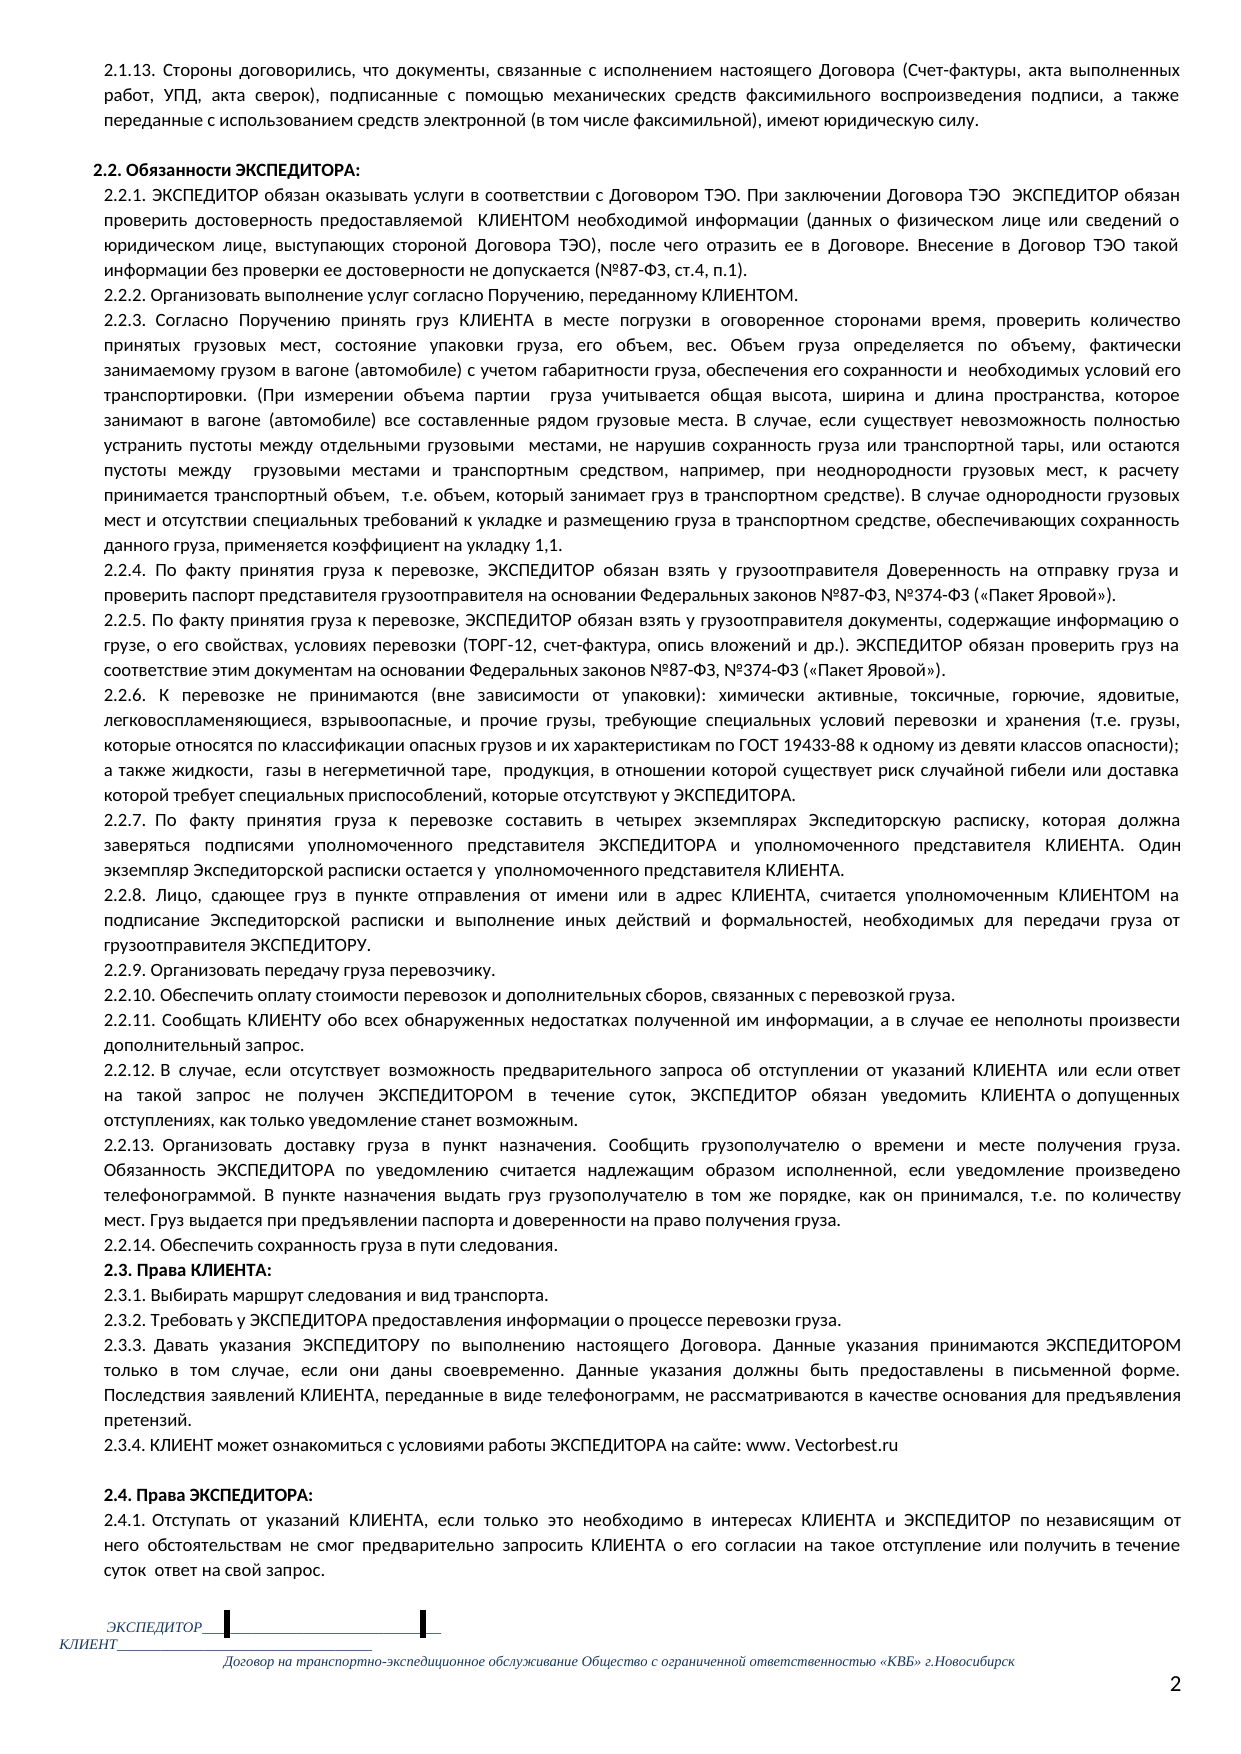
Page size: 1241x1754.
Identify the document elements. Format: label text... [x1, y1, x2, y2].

text 2.2.12. В случае, если отсутствует возможность предварительного запроса об отступлении от указаний КЛИЕНТА или если ответ на такой запрос не получен ЭКСПЕДИТОРОМ в течение суток, ЭКСПЕДИТОР обязан уведомить КЛИЕНТА о допущенных отступлениях, как только уведомление станет возможным. [103, 1056, 1181, 1131]
text 2.2.9. Организовать передачу груза перевозчику. [103, 956, 1181, 981]
text 2.2.7. По факту принятия груза к перевозке составить в четырех экземплярах Экспедиторскую расписку, которая должна заверяться подписями уполномоченного представителя ЭКСПЕДИТОРА и уполномоченного представителя КЛИЕНТА. Один экземпляр Экспедиторской расписки остается у уполномоченного представителя КЛИЕНТА. [103, 806, 1181, 881]
text 2.2.2. Организовать выполнение услуг согласно Поручению, переданному КЛИЕНТОМ. [103, 281, 1181, 306]
text 2.2.4. По факту принятия груза к перевозке, ЭКСПЕДИТОР обязан взять у грузоотправителя Доверенность на отправку груза и проверить паспорт представителя грузоотправителя на основании Федеральных законов №87-ФЗ, №374-ФЗ («Пакет Яровой»). [103, 556, 1181, 606]
text 2.1.13. Стороны договорились, что документы, связанные с исполнением настоящего Договора (Счет-фактуры, акта выполненных работ, УПД, акта сверок), подписанные с помощью механических средств факсимильного воспроизведения подписи, а также переданные с использованием средств электронной (в том числе факсимильной), имеют юридическую силу. [103, 56, 1181, 131]
text 2.2.14. Обеспечить сохранность груза в пути следования. [103, 1231, 1181, 1256]
text 2.3.1. Выбирать маршрут следования и вид транспорта. [103, 1281, 1181, 1306]
text 2.4. Права ЭКСПЕДИТОРА: [103, 1481, 1181, 1506]
text 2.2.3. Согласно Поручению принять груз КЛИЕНТА в месте погрузки в оговоренное сторонами время, проверить количество принятых грузовых мест, состояние упаковки груза, его объем, вес. Объем груза определяется по объему, фактически занимаемому грузом в вагоне (автомобиле) с учетом габаритности груза, обеспечения его сохранности и необходимых условий его транспортировки. (При измерении объема партии груза учитывается общая высота, ширина и длина пространства, которое занимают в вагоне (автомобиле) все составленные рядом грузовые места. В случае, если существует невозможность полностью устранить пустоты между отдельными грузовыми местами, не нарушив сохранность груза или транспортной тары, или остаются пустоты между грузовыми местами и транспортным средством, например, при неоднородности грузовых мест, к расчету принимается транспортный объем, т.е. объем, который занимает груз в транспортном средстве). В случае однородности грузовых мест и отсутствии специальных требований к укладке и размещению груза в транспортном средстве, обеспечивающих сохранность данного груза, применяется коэффициент на укладку 1,1. [103, 306, 1181, 556]
text 2.2.5. По факту принятия груза к перевозке, ЭКСПЕДИТОР обязан взять у грузоотправителя документы, содержащие информацию о грузе, о его свойствах, условиях перевозки (ТОРГ-12, счет-фактура, опись вложений и др.). ЭКСПЕДИТОР обязан проверить груз на соответствие этим документам на основании Федеральных законов №87-ФЗ, №374-ФЗ («Пакет Яровой»). [103, 606, 1181, 681]
text 2.2.6. К перевозке не принимаются (вне зависимости от упаковки): химически активные, токсичные, горючие, ядовитые, легковоспламеняющиеся, взрывоопасные, и прочие грузы, требующие специальных условий перевозки и хранения (т.е. грузы, которые относятся по классификации опасных грузов и их характеристикам по ГОСТ 19433-88 к одному из девяти классов опасности); а также жидкости, газы в негерметичной таре, продукция, в отношении которой существует риск случайной гибели или доставка которой требует специальных приспособлений, которые отсутствуют у ЭКСПЕДИТОРА. [103, 681, 1181, 806]
text 2.2.10. Обеспечить оплату стоимости перевозок и дополнительных сборов, связанных с перевозкой груза. [103, 981, 1181, 1006]
text 2.2.8. Лицо, сдающее груз в пункте отправления от имени или в адрес КЛИЕНТА, считается уполномоченным КЛИЕНТОМ на подписание Экспедиторской расписки и выполнение иных действий и формальностей, необходимых для передачи груза от грузоотправителя ЭКСПЕДИТОРУ. [103, 881, 1181, 956]
text 2.2. Обязанности ЭКСПЕДИТОРА: [59, 156, 1181, 181]
text 2.3.3. Давать указания ЭКСПЕДИТОРУ по выполнению настоящего Договора. Данные указания принимаются ЭКСПЕДИТОРОМ только в том случае, если они даны своевременно. Данные указания должны быть предоставлены в письменной форме. Последствия заявлений КЛИЕНТА, переданные в виде телефонограмм, не рассматриваются в качестве основания для предъявления претензий. [103, 1331, 1181, 1431]
text 2.3. Права КЛИЕНТА: [59, 1256, 1181, 1281]
text 2.2.11. Сообщать КЛИЕНТУ обо всех обнаруженных недостатках полученной им информации, а в случае ее неполноты произвести дополнительный запрос. [103, 1006, 1181, 1056]
text 2.3.4. КЛИЕНТ может ознакомиться с условиями работы ЭКСПЕДИТОРА на сайте: www. Vectorbest.ru [103, 1431, 1181, 1456]
text 2.3.2. Требовать у ЭКСПЕДИТОРА предоставления информации о процессе перевозки груза. [103, 1306, 1181, 1331]
text 2.4.1. Отступать от указаний КЛИЕНТА, если только это необходимо в интересах КЛИЕНТА и ЭКСПЕДИТОР по независящим от него обстоятельствам не смог предварительно запросить КЛИЕНТА о его согласии на такое отступление или получить в течение суток ответ на свой запрос. [103, 1506, 1181, 1581]
text 2.2.1. ЭКСПЕДИТОР обязан оказывать услуги в соответствии с Договором ТЭО. При заключении Договора ТЭО ЭКСПЕДИТОР обязан проверить достоверность предоставляемой КЛИЕНТОМ необходимой информации (данных о физическом лице или сведений о юридическом лице, выступающих стороной Договора ТЭО), после чего отразить ее в Договоре. Внесение в Договор ТЭО такой информации без проверки ее достоверности не допускается (№87-ФЗ, ст.4, п.1). [103, 181, 1181, 281]
text 2.2.13. Организовать доставку груза в пункт назначения. Сообщить грузополучателю о времени и месте получения груза. Обязанность ЭКСПЕДИТОРА по уведомлению считается надлежащим образом исполненной, если уведомление произведено телефонограммой. В пункте назначения выдать груз грузополучателю в том же порядке, как он принимался, т.е. по количеству мест. Груз выдается при предъявлении паспорта и доверенности на право получения груза. [103, 1131, 1181, 1231]
